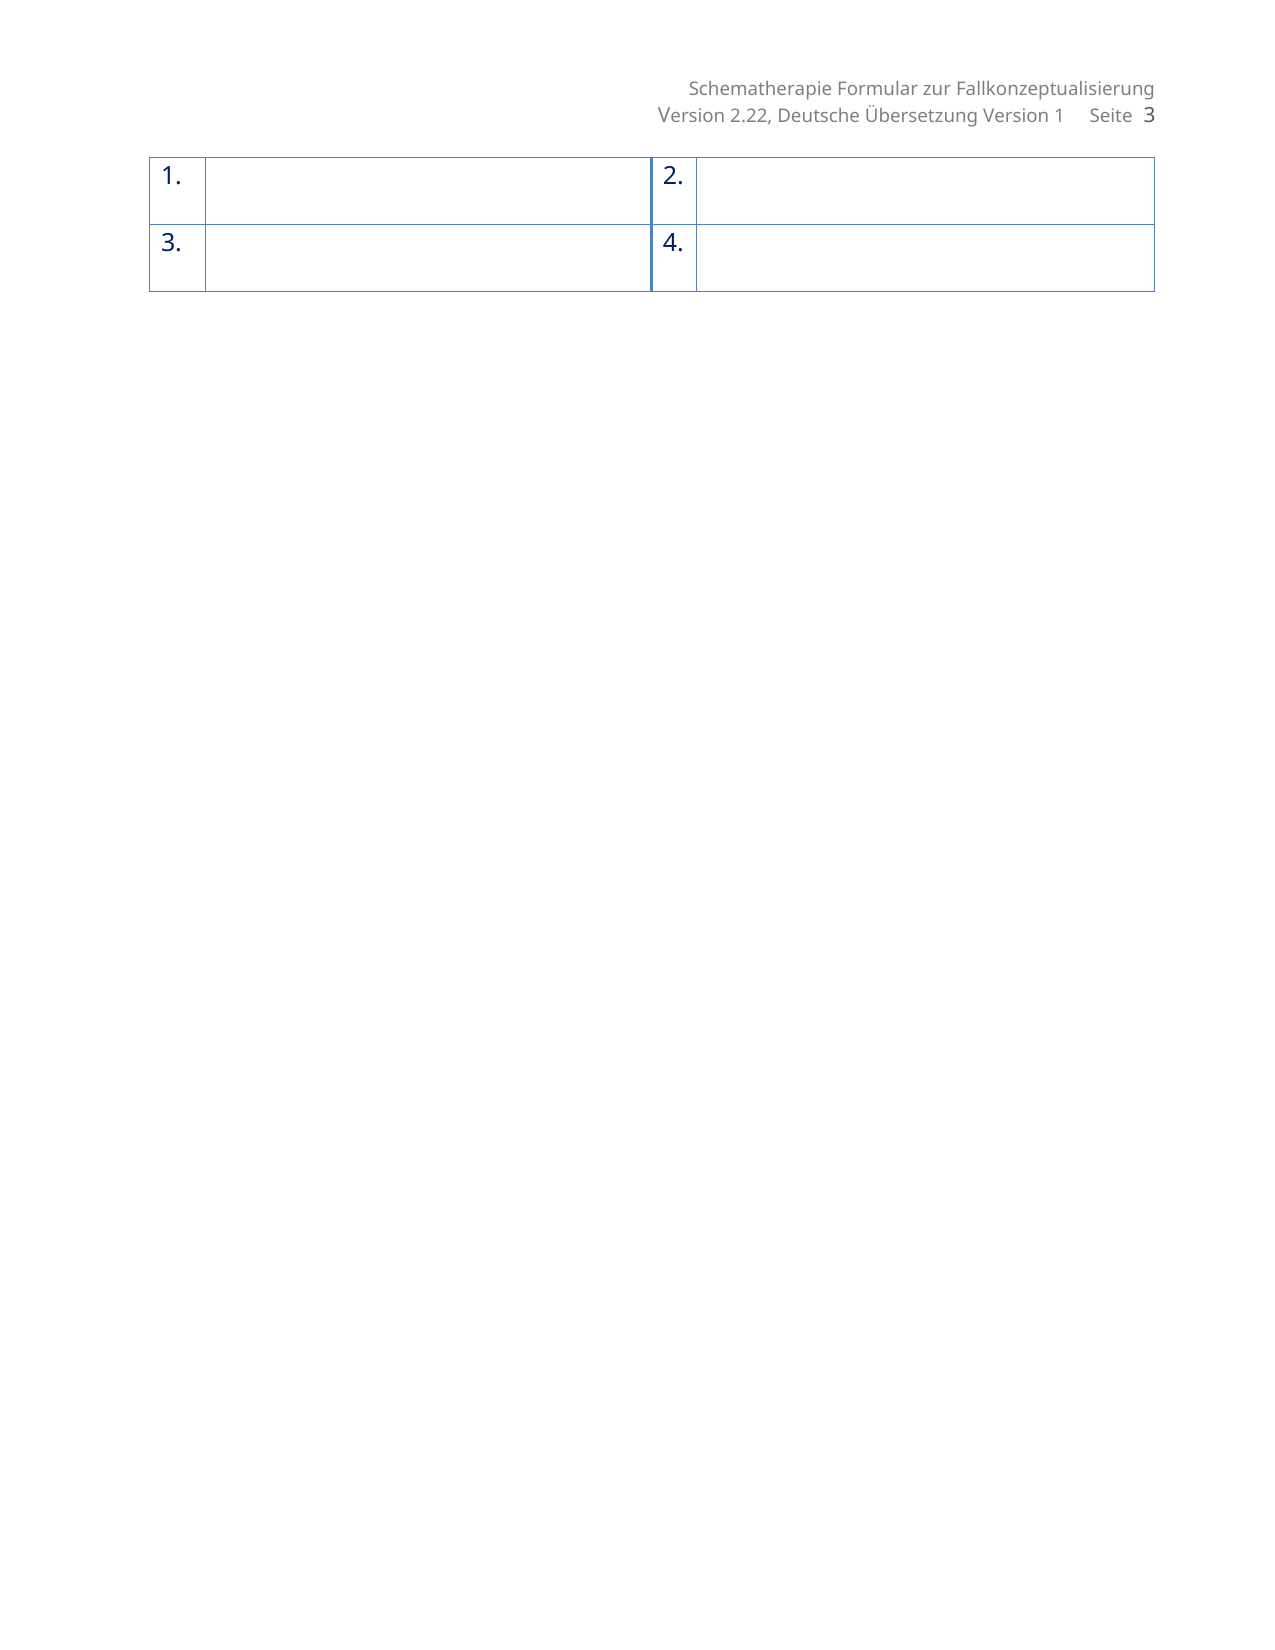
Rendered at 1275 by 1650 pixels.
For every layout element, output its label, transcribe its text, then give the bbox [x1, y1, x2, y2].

table_cell 3. [150, 225, 205, 291]
table_header [697, 158, 1154, 224]
table_cell [206, 225, 650, 291]
table_header [206, 158, 650, 224]
table_cell [697, 225, 1154, 291]
table_cell 4. [653, 225, 696, 291]
table_header 2. [653, 158, 696, 224]
table_header 1. [150, 158, 205, 224]
